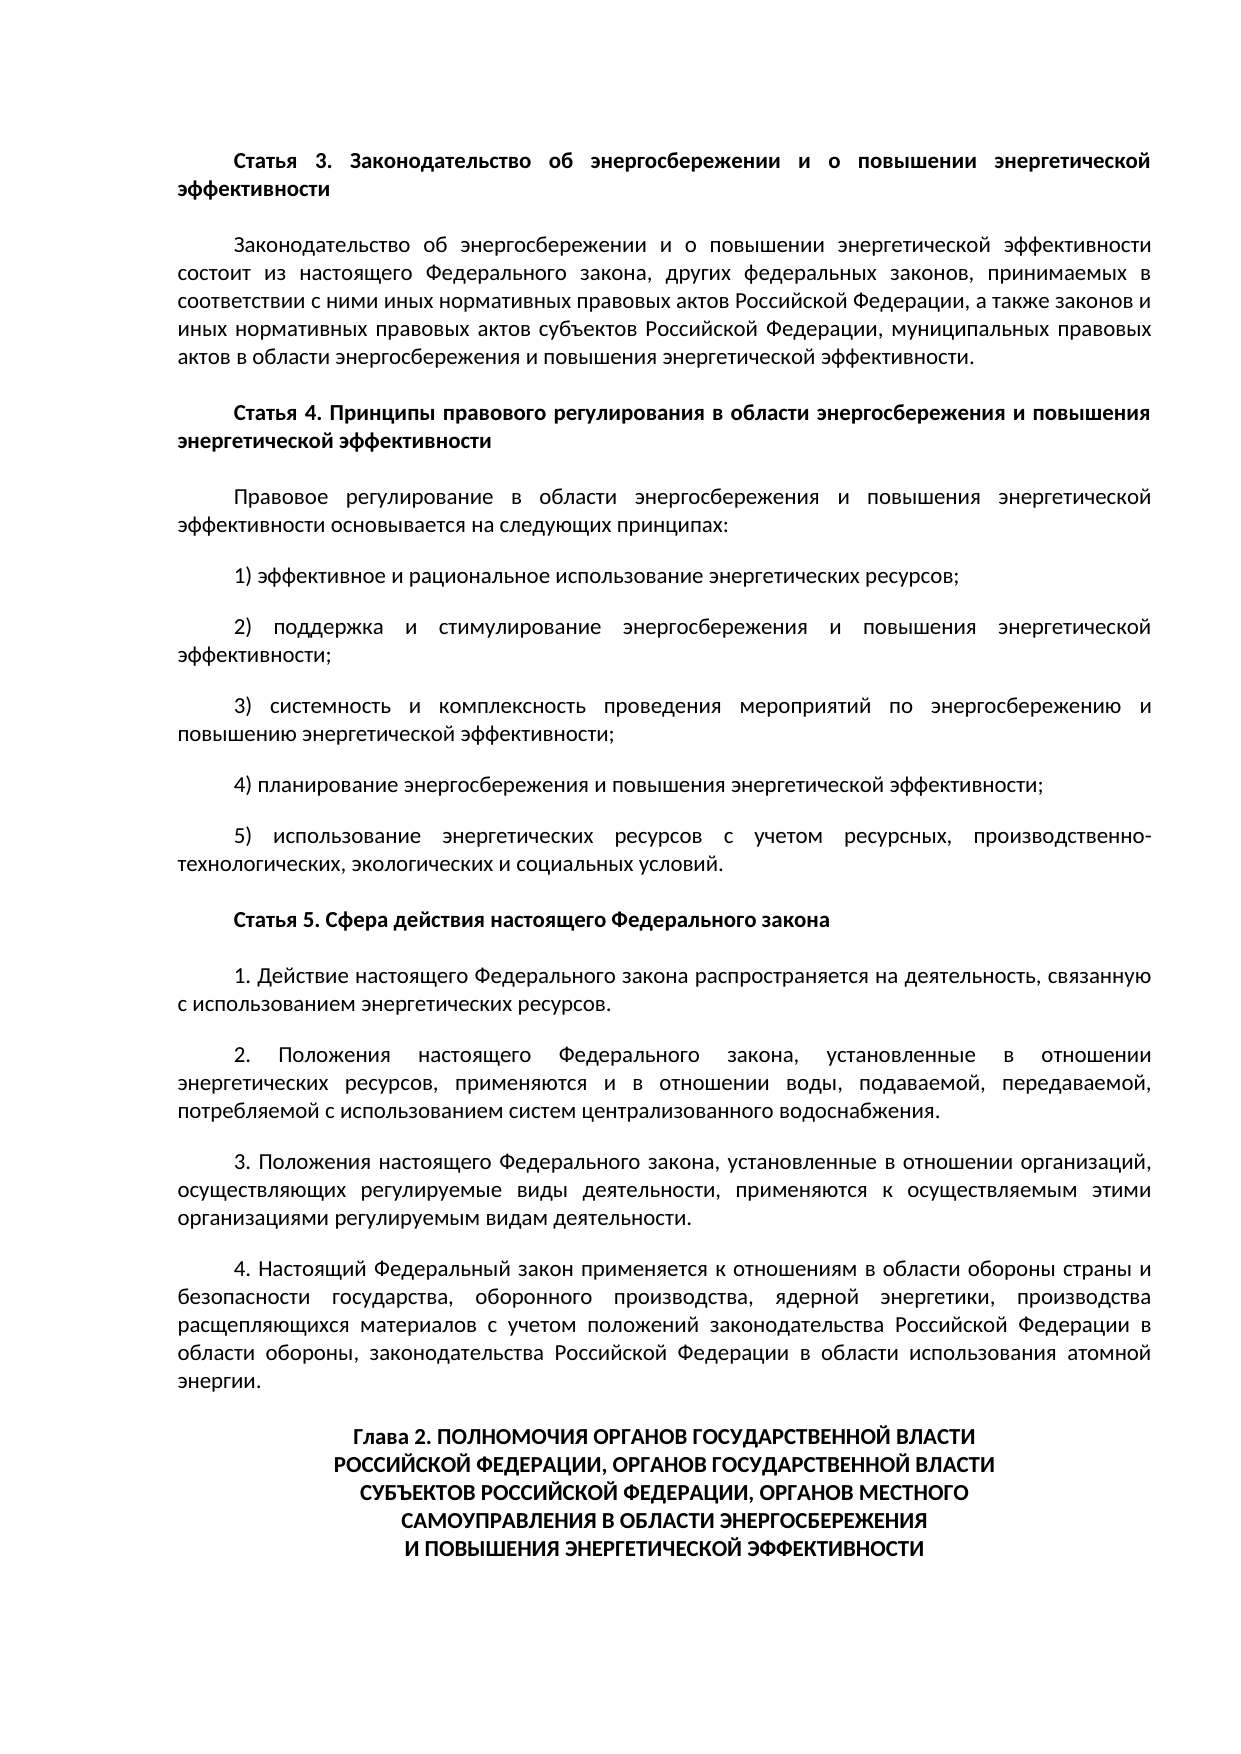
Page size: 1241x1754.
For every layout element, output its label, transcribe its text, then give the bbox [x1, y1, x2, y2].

title Глава 2. ПОЛНОМОЧИЯ ОРГАНОВ ГОСУДАРСТВЕННОЙ ВЛАСТИ [177, 1422, 1152, 1450]
text 4) планирование энергосбережения и повышения энергетической эффективности; [177, 770, 1152, 798]
title СУБЪЕКТОВ РОССИЙСКОЙ ФЕДЕРАЦИИ, ОРГАНОВ МЕСТНОГО [177, 1478, 1152, 1506]
title САМОУПРАВЛЕНИЯ В ОБЛАСТИ ЭНЕРГОСБЕРЕЖЕНИЯ [177, 1506, 1152, 1534]
title РОССИЙСКОЙ ФЕДЕРАЦИИ, ОРГАНОВ ГОСУДАРСТВЕННОЙ ВЛАСТИ [177, 1450, 1152, 1478]
text 2. Положения настоящего Федерального закона, установленные в отношении энергетических ресурсов, применяются и в отношении воды, подаваемой, передаваемой, потребляемой с использованием систем централизованного водоснабжения. [177, 1040, 1152, 1124]
text 1) эффективное и рациональное использование энергетических ресурсов; [177, 561, 1152, 589]
text 4. Настоящий Федеральный закон применяется к отношениям в области обороны страны и безопасности государства, оборонного производства, ядерной энергетики, производства расщепляющихся материалов с учетом положений законодательства Российской Федерации в области обороны, законодательства Российской Федерации в области использования атомной энергии. [177, 1254, 1152, 1394]
title Статья 3. Законодательство об энергосбережении и о повышении энергетической эффективности [177, 146, 1152, 202]
text 1. Действие настоящего Федерального закона распространяется на деятельность, связанную с использованием энергетических ресурсов. [177, 961, 1152, 1017]
title Статья 4. Принципы правового регулирования в области энергосбережения и повышения энергетической эффективности [177, 398, 1152, 454]
text 2) поддержка и стимулирование энергосбережения и повышения энергетической эффективности; [177, 612, 1152, 668]
text Правовое регулирование в области энергосбережения и повышения энергетической эффективности основывается на следующих принципах: [177, 482, 1152, 538]
text Законодательство об энергосбережении и о повышении энергетической эффективности состоит из настоящего Федерального закона, других федеральных законов, принимаемых в соответствии с ними иных нормативных правовых актов Российской Федерации, а также законов и иных нормативных правовых актов субъектов Российской Федерации, муниципальных правовых актов в области энергосбережения и повышения энергетической эффективности. [177, 230, 1152, 370]
title И ПОВЫШЕНИЯ ЭНЕРГЕТИЧЕСКОЙ ЭФФЕКТИВНОСТИ [177, 1534, 1152, 1562]
text 3. Положения настоящего Федерального закона, установленные в отношении организаций, осуществляющих регулируемые виды деятельности, применяются к осуществляемым этими организациями регулируемым видам деятельности. [177, 1147, 1152, 1231]
title Статья 5. Сфера действия настоящего Федерального закона [177, 905, 1152, 933]
text 5) использование энергетических ресурсов с учетом ресурсных, производственно-технологических, экологических и социальных условий. [177, 821, 1152, 877]
text 3) системность и комплексность проведения мероприятий по энергосбережению и повышению энергетической эффективности; [177, 691, 1152, 747]
